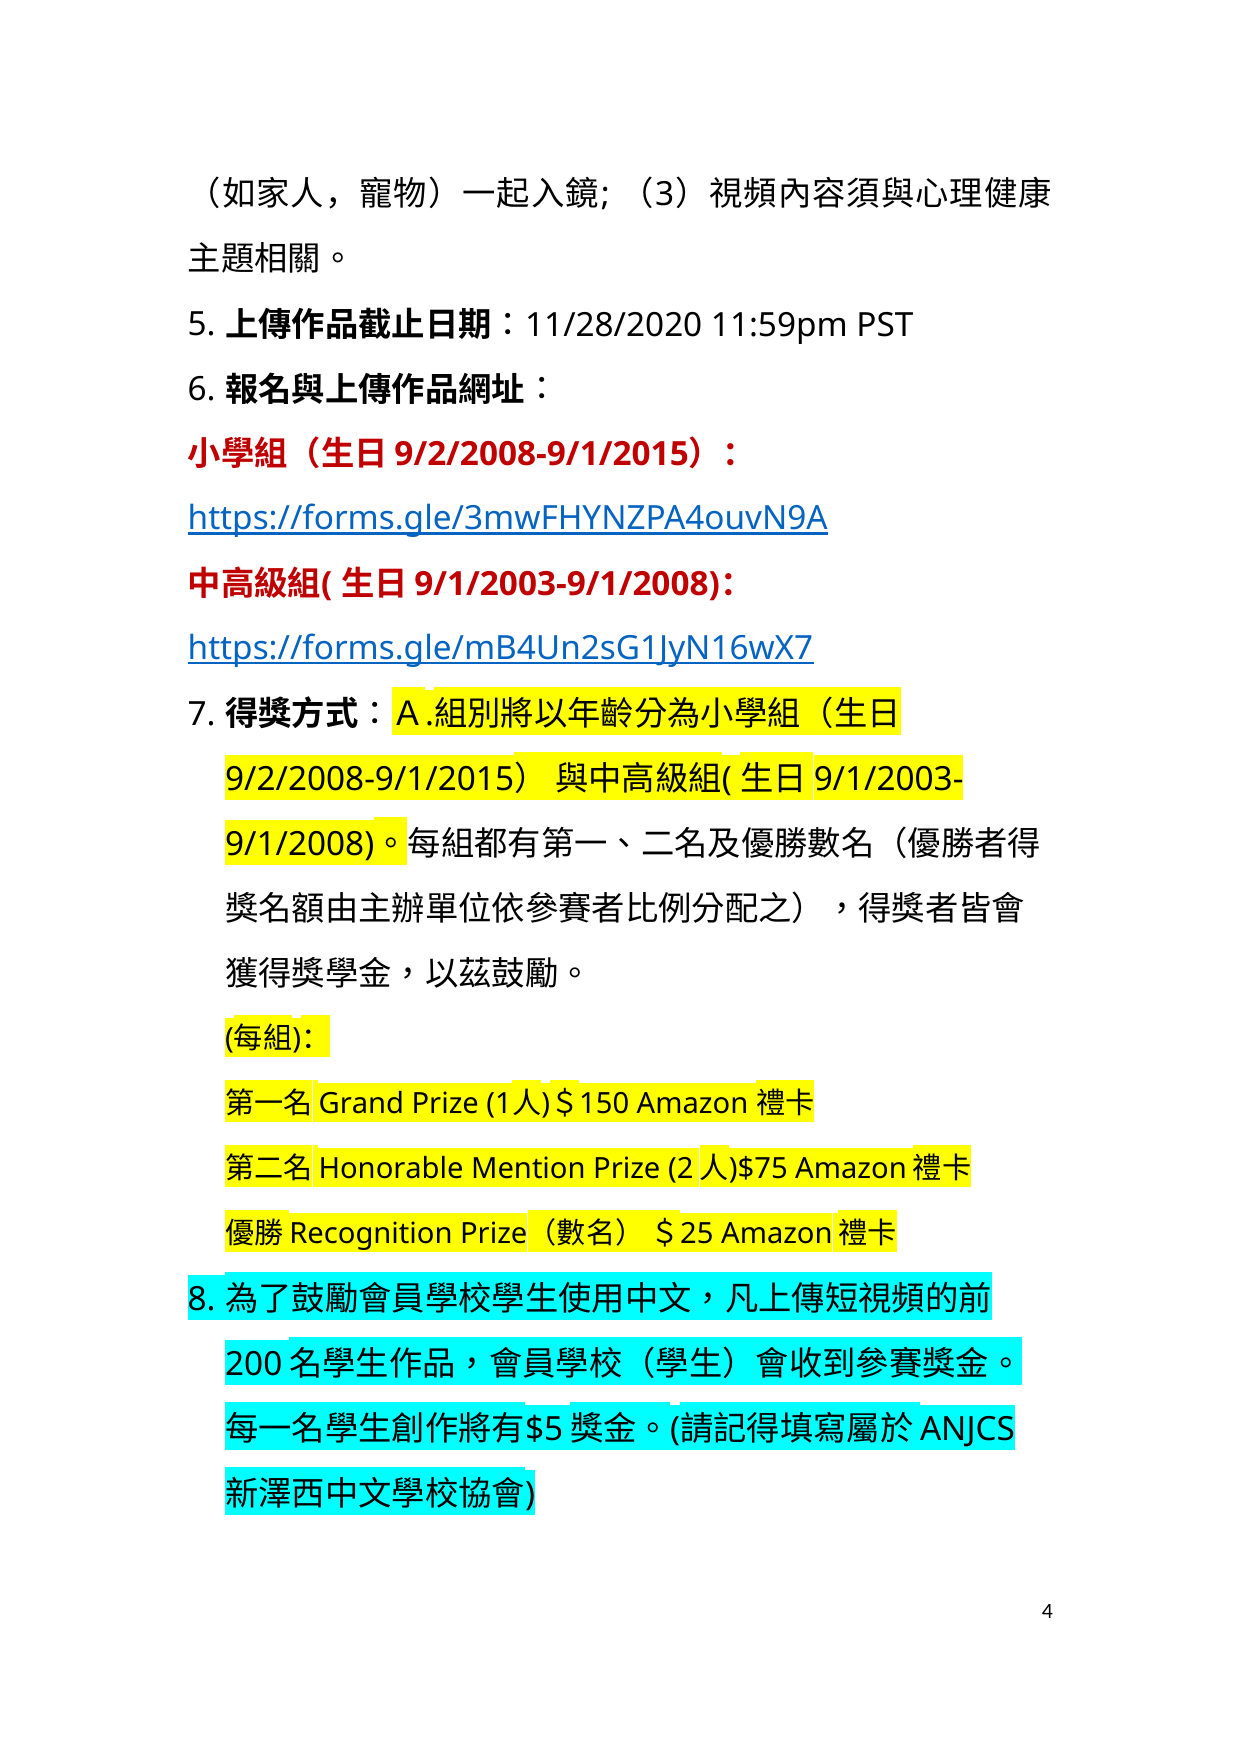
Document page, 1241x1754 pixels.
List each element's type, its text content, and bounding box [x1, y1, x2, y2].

list 報名與上傳作品網址： [187, 354, 1053, 419]
list 為了鼓勵會員學校學生使用中文，凡上傳短視頻的前200名學生作品，會員學校（學生）會收到參賽獎金。每一名學生創作將有$5獎金。(請記得填寫屬於ANJCS新澤西中文學校協會) [187, 1264, 1053, 1524]
text https://forms.gle/3mwFHYNZPA4ouvN9A [187, 484, 1053, 549]
text https://forms.gle/mB4Un2sG1JyN16wX7 [187, 614, 1053, 679]
list (每組)： [225, 1004, 1053, 1069]
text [187, 159, 1053, 289]
text 小學組（生日9/2/2008-9/1/2015）： [187, 419, 1053, 484]
list 第二名Honorable Mention Prize (2人)$75 Amazon禮卡 [225, 1134, 1053, 1199]
list 得獎方式：Ａ.組別將以年齡分為小學組（生日9/2/2008-9/1/2015） 與中高級組( 生日9/1/2003-9/1/2008)。每組都有第一、二名及優勝數名（優勝者得獎名額由主辦單位依參賽者比例分配之），得獎者皆會獲得獎學金，以茲鼓勵。 [187, 679, 1053, 1004]
list 優勝Recognition Prize（數名） ＄25 Amazon禮卡 [225, 1199, 1053, 1264]
list 第一名Grand Prize (1⼈)＄150 Amazon 禮卡 [225, 1069, 1053, 1134]
list 上傳作品截止日期：11/28/2020 11:59pm PST [187, 289, 1053, 354]
text 中高級組( 生日9/1/2003-9/1/2008)： [187, 549, 1053, 614]
